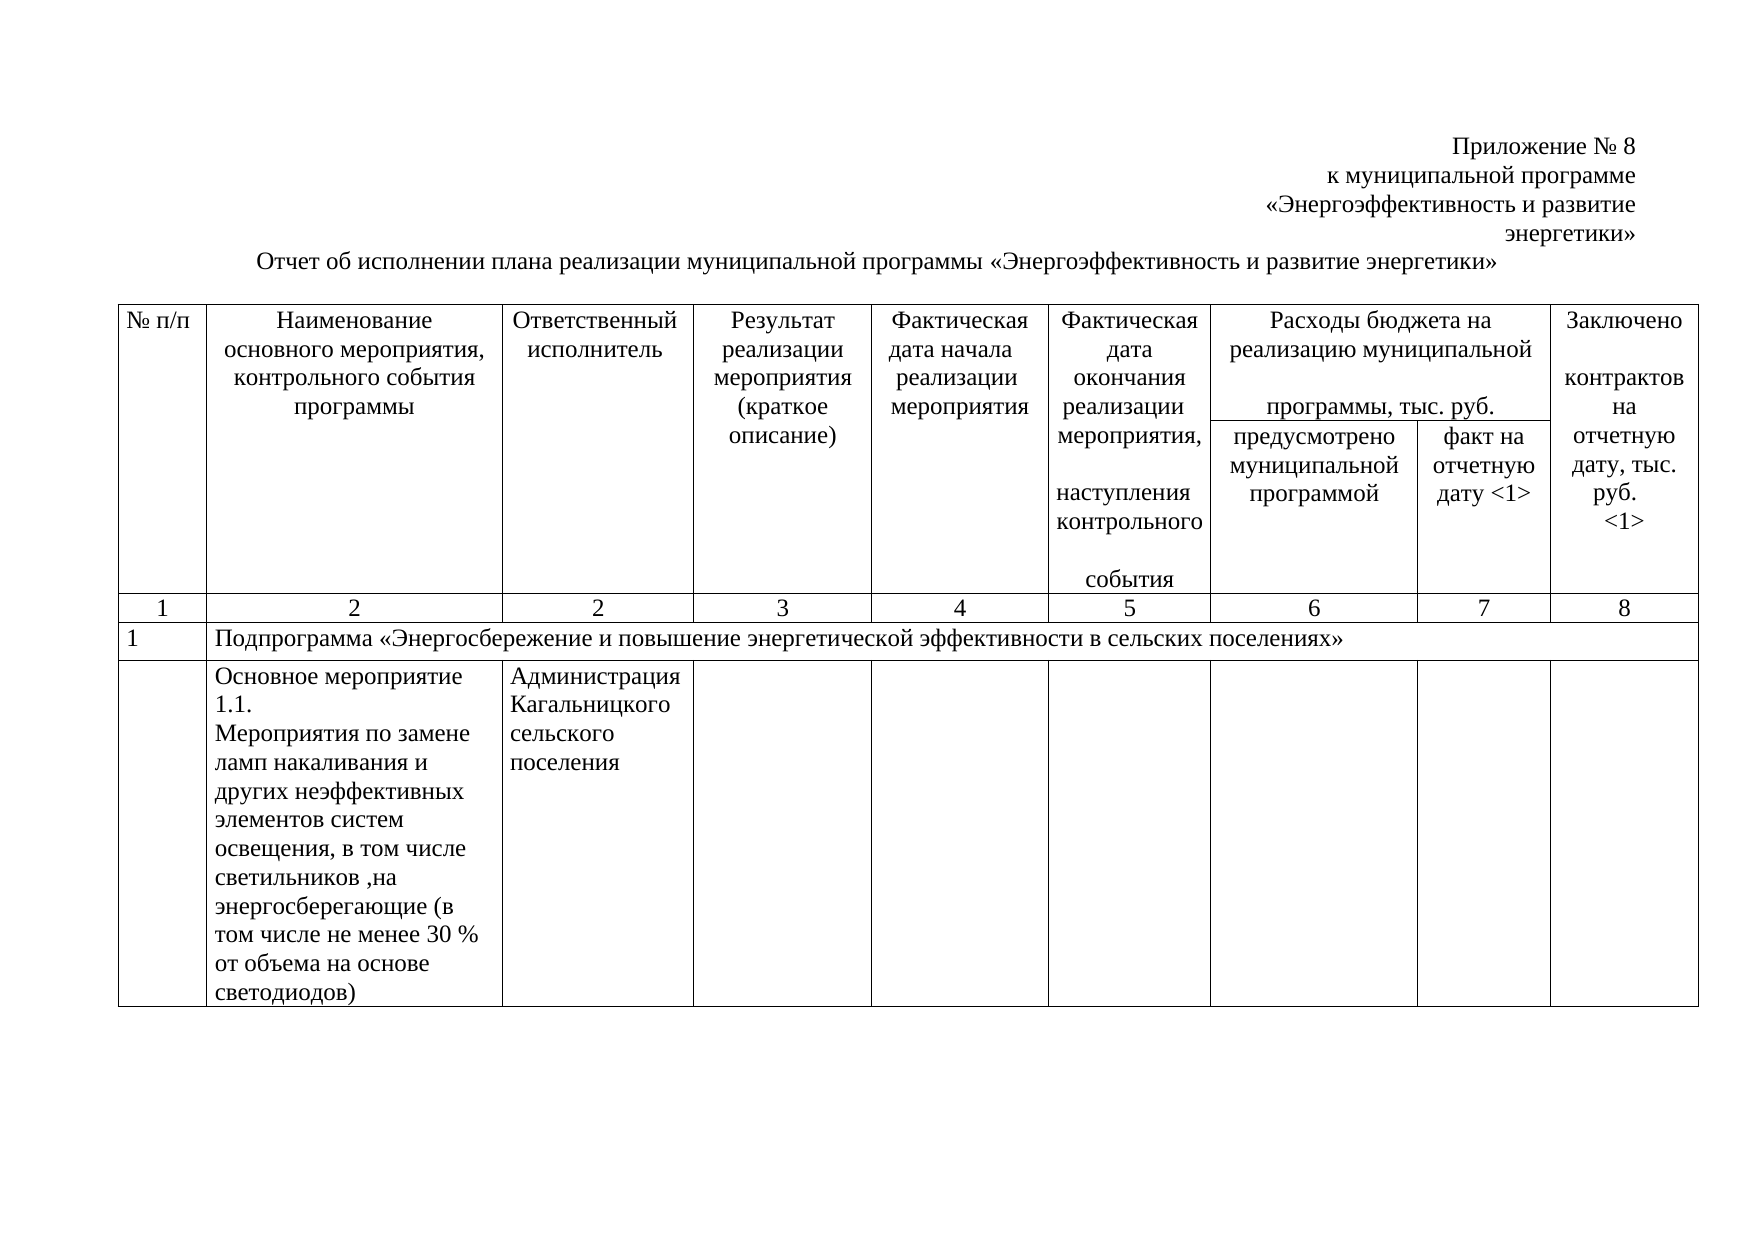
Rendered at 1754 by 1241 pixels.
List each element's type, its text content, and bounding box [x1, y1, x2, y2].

table_cell 5 [1049, 594, 1210, 622]
text Отчет об исполнении плана реализации муниципальной программы «Энергоэффективность и развитие энергетики» [118, 246, 1636, 275]
table_cell 6 [1211, 594, 1417, 622]
table_cell 7 [1418, 594, 1550, 622]
table_cell факт на отчетную дату <1> [1418, 421, 1550, 592]
table_cell [1049, 661, 1210, 1006]
table_cell 8 [1551, 594, 1698, 622]
table_cell Основное мероприятие 1.1. Мероприятия по замене ламп накаливания и других неэффективных элементов систем освещения, в том числе светильников ,на энергосберегающие (в том числе не менее 30 % от объема на основе светодиодов) [207, 661, 502, 1006]
table_cell 2 [207, 594, 502, 622]
table_cell [119, 661, 206, 1006]
table_header Заключено контрактов на отчетную дату, тыс. руб. <1> [1551, 305, 1698, 592]
table_cell Подпрограмма «Энергосбережение и повышение энергетической эффективности в сельских поселениях» [207, 623, 1698, 660]
table_cell предусмотрено муниципальной программой [1211, 421, 1417, 592]
table_cell [694, 661, 871, 1006]
table_cell Администрация Кагальницкого сельского поселения [503, 661, 693, 1006]
table_cell [1211, 661, 1417, 1006]
table_cell [1418, 661, 1550, 1006]
text к муниципальной программе [1240, 160, 1636, 189]
text «Энергоэффективность и развитие энергетики» [1240, 189, 1636, 246]
table_header № п/п [119, 305, 206, 592]
table_header Расходы бюджета на реализацию муниципальной программы, тыс. руб. [1211, 305, 1550, 420]
table_header Ответственный исполнитель [503, 305, 693, 592]
table_cell [1551, 661, 1698, 1006]
table_cell 1 [119, 623, 206, 660]
table_header Фактическая дата окончания реализации мероприятия, наступления контрольного события [1049, 305, 1210, 592]
table_cell 2 [503, 594, 693, 622]
table_header Фактическая дата начала реализации мероприятия [872, 305, 1048, 592]
text Приложение № 8 [1240, 131, 1636, 160]
table_header Наименование основного мероприятия, контрольного события программы [207, 305, 502, 592]
table_cell [872, 661, 1048, 1006]
table_cell 4 [872, 594, 1048, 622]
table_header Результат реализации мероприятия (краткое описание) [694, 305, 871, 592]
table_cell 1 [119, 594, 206, 622]
table_cell 3 [694, 594, 871, 622]
